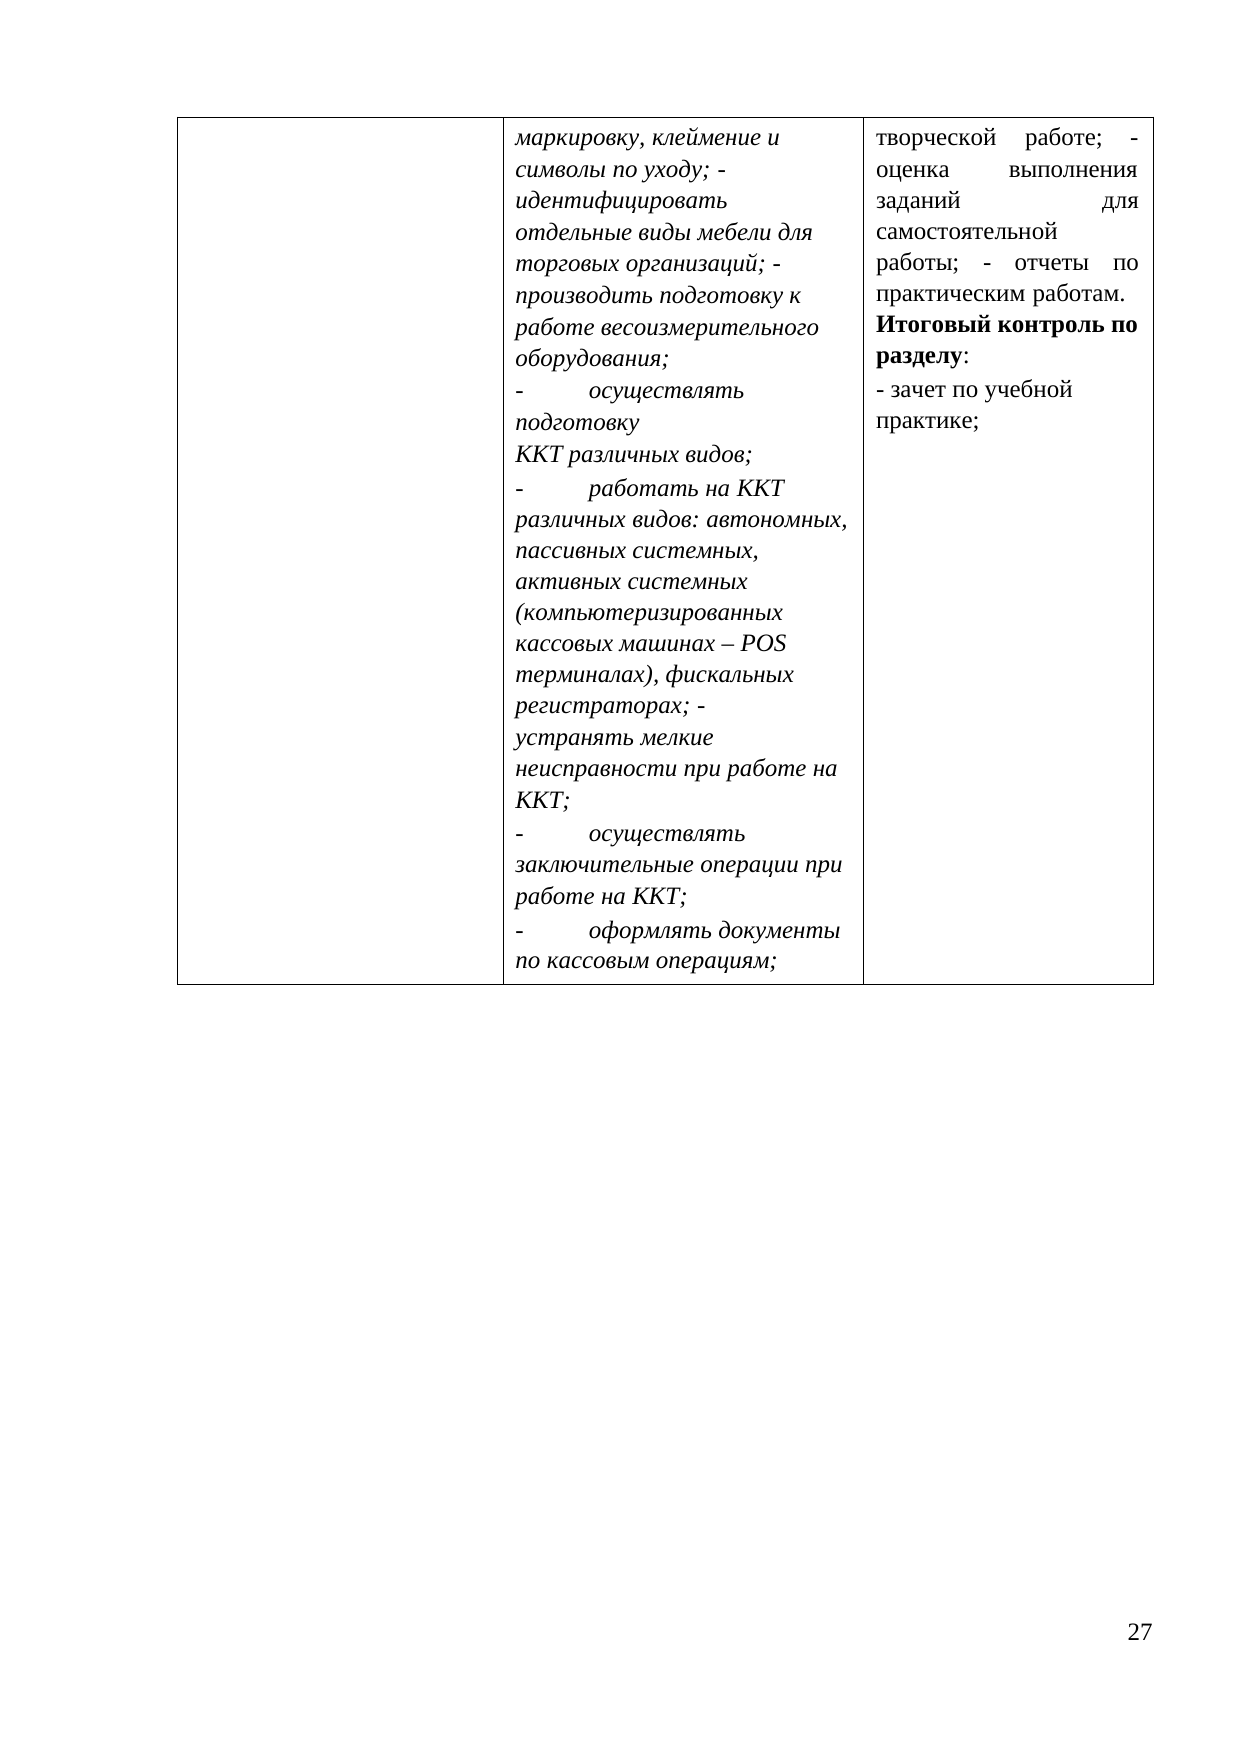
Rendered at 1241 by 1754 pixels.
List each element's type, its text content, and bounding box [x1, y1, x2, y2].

table_header творческой работе; - оценка выполнения заданий для самостоятельной работы; - отчеты по практическим работам. Итоговый контроль по разделу: - зачет по учебной практике; [864, 118, 1153, 984]
table_header [178, 118, 503, 984]
table_header маркировку, клеймение и символы по уходу; - идентифицировать отдельные виды мебели для торговых организаций; - производить подготовку к работе весоизмерительного оборудования; осуществлять подготовку ККТ различных видов; работать на ККТ различных видов: автономных, пассивных системных, активных системных (компьютеризированных кассовых машинах – POS терминалах), фискальных регистраторах; - устранять мелкие неисправности при работе на ККТ; осуществлять заключительные операции при работе на ККТ; оформлять документы по кассовым операциям; [504, 118, 863, 984]
